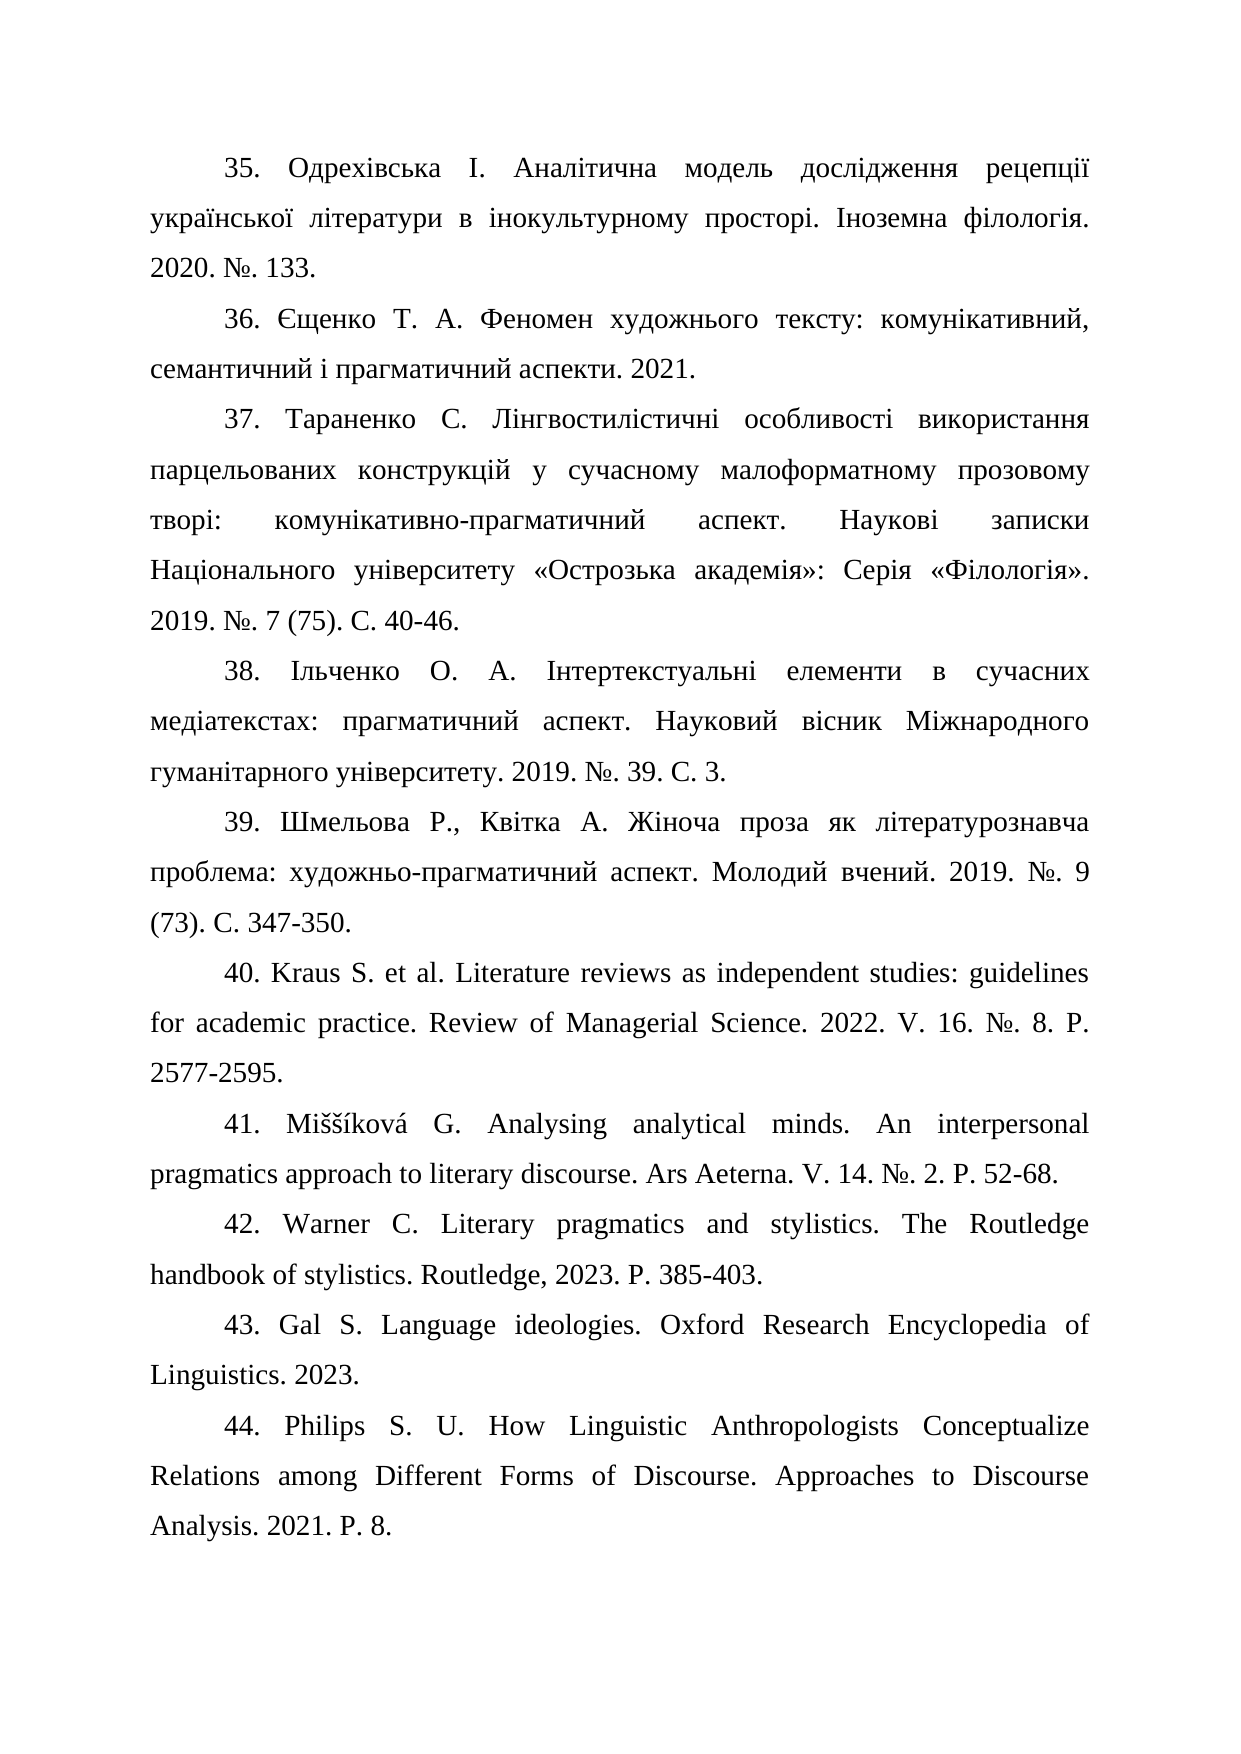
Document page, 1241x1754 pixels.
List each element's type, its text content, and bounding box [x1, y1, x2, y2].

text 36. Єщенко Т. А. Феномен художнього тексту: комунікативний, семантичний і прагматичний аспекти. 2021. [150, 301, 1090, 385]
text 44. Philips S. U. How Linguistic Anthropologists Conceptualize Relations among Different Forms of Discourse. Approaches to Discourse Analysis. 2021. P. 8. [150, 1408, 1090, 1542]
text 35. Одрехівська І. Аналітична модель дослідження рецепції української літератури в інокультурному просторі. Іноземна філологія. 2020. №. 133. [150, 150, 1090, 284]
text 43. Gal S. Language ideologies. Oxford Research Encyclopedia of Linguistics. 2023. [150, 1307, 1090, 1391]
text 37. Тараненко С. Лінгвостилістичні особливості використання парцельованих конструкцій у cучасному малоформатному прозовому творі: комунікативно-прагматичний аспект. Наукові записки Національного університету «Острозька академія»: Серія «Філологія». 2019. №. 7 (75). С. 40-46. [150, 402, 1090, 636]
text 38. Ільченко О. А. Інтертекстуальні елементи в сучасних медіатекстах: прагматичний аспект. Науковий вісник Міжнародного гуманітарного університету. 2019. №. 39. С. 3. [150, 653, 1090, 787]
text 39. Шмельова Р., Квітка А. Жіноча проза як літературознавча проблема: художньо-прагматичний аспект. Молодий вчений. 2019. №. 9 (73). С. 347-350. [150, 804, 1090, 938]
text 41. Miššíková G. Analysing analytical minds. An interpersonal pragmatics approach to literary discourse. Ars Aeterna. V. 14. №. 2. P. 52-68. [150, 1106, 1090, 1190]
text 42. Warner C. Literary pragmatics and stylistics. The Routledge handbook of stylistics. Routledge, 2023. P. 385-403. [150, 1207, 1090, 1290]
text 40. Kraus S. et al. Literature reviews as independent studies: guidelines for academic practice. Review of Managerial Science. 2022. V. 16. №. 8. P. 2577-2595. [150, 955, 1090, 1089]
